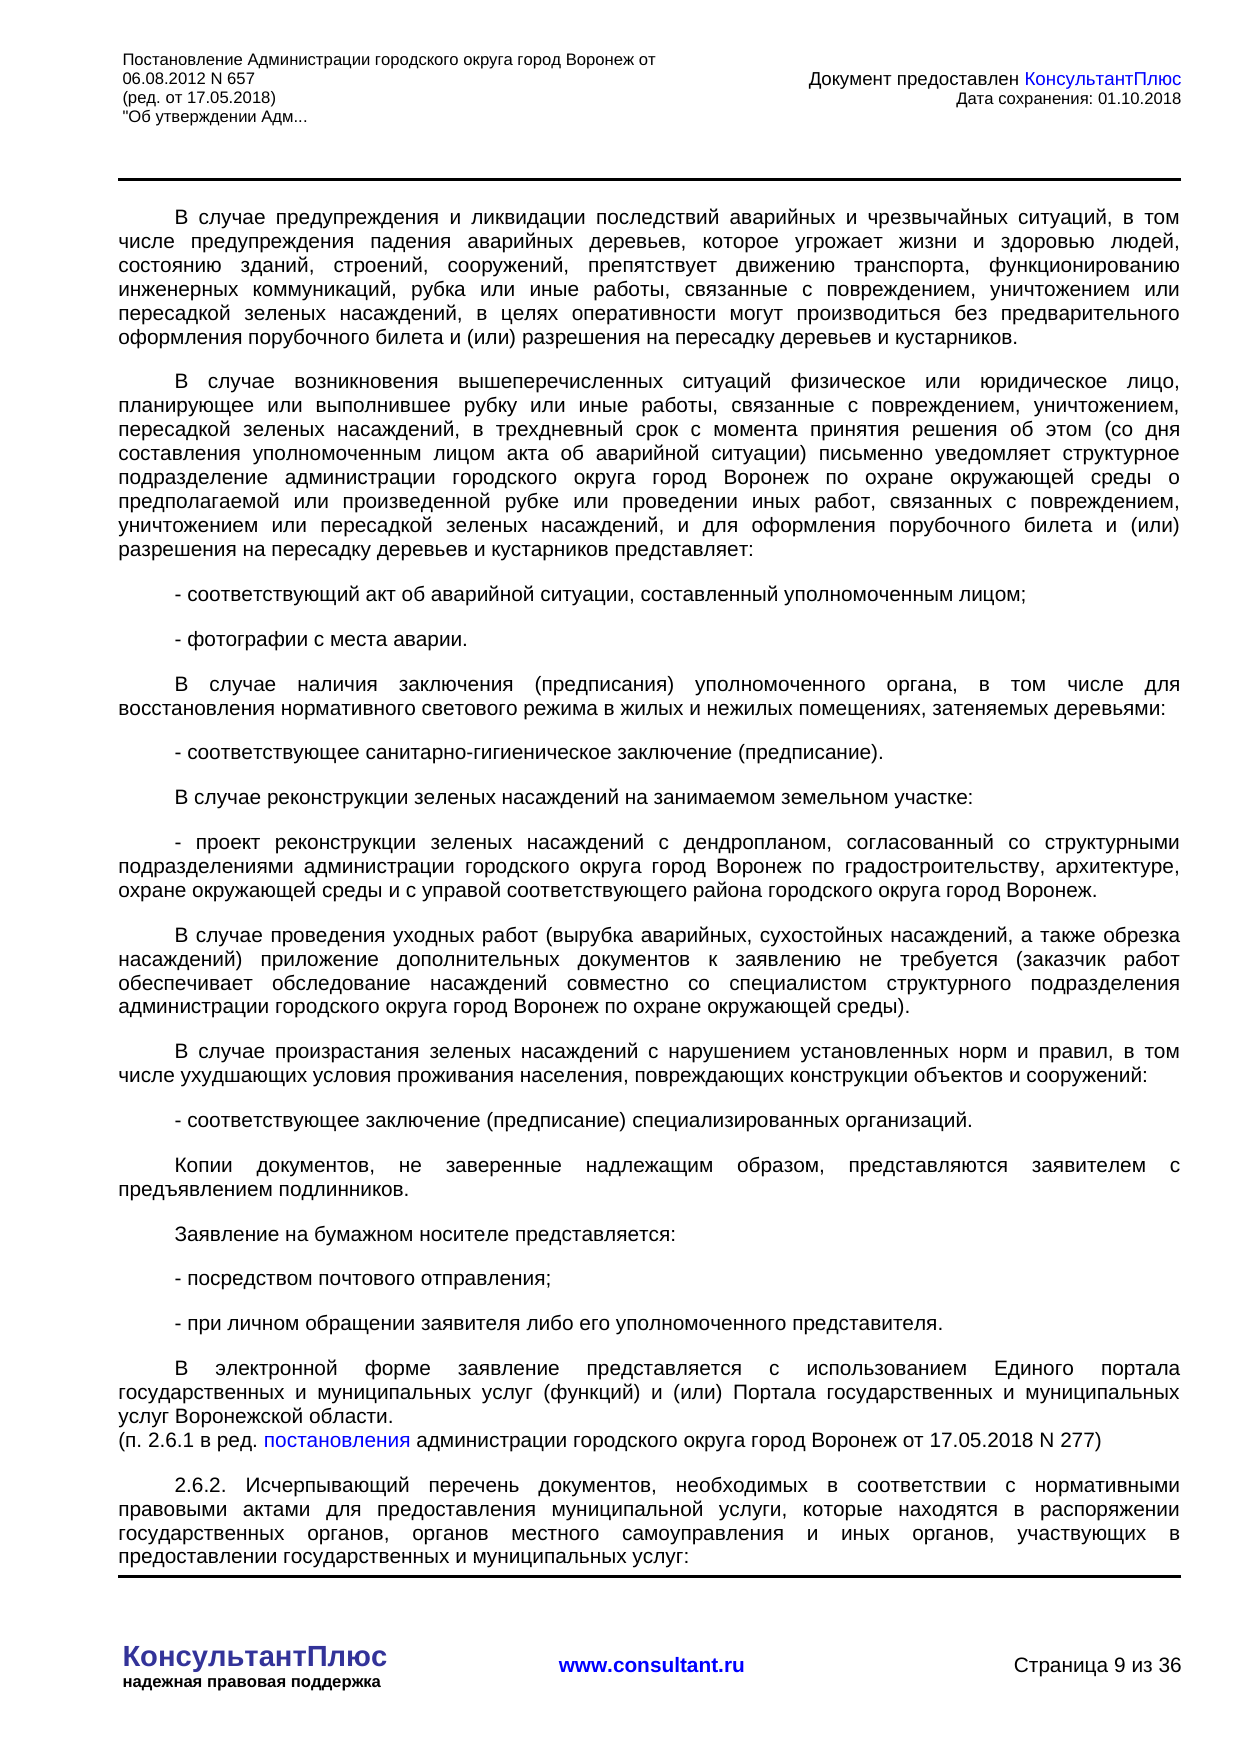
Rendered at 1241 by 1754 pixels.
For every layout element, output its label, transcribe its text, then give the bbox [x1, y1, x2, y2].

text - проект реконструкции зеленых насаждений с дендропланом, согласованный со структурными подразделениями администрации городского округа город Воронеж по градостроительству, архитектуре, охране окружающей среды и с управой соответствующего района городского округа город Воронеж. [118, 830, 1181, 902]
text В случае реконструкции зеленых насаждений на занимаемом земельном участке: [118, 785, 1181, 809]
text (п. 2.6.1 в ред. постановления администрации городского округа город Воронеж от 17.05.2018 N 277) [118, 1428, 1181, 1452]
text - соответствующий акт об аварийной ситуации, составленный уполномоченным лицом; [118, 582, 1181, 606]
text В электронной форме заявление представляется с использованием Единого портала государственных и муниципальных услуг (функций) и (или) Портала государственных и муниципальных услуг Воронежской области. [118, 1356, 1181, 1428]
text В случае проведения уходных работ (вырубка аварийных, сухостойных насаждений, а также обрезка насаждений) приложение дополнительных документов к заявлению не требуется (заказчик работ обеспечивает обследование насаждений совместно со специалистом структурного подразделения администрации городского округа город Воронеж по охране окружающей среды). [118, 922, 1181, 1018]
text В случае наличия заключения (предписания) уполномоченного органа, в том числе для восстановления нормативного светового режима в жилых и нежилых помещениях, затеняемых деревьями: [118, 671, 1181, 719]
text В случае возникновения вышеперечисленных ситуаций физическое или юридическое лицо, планирующее или выполнившее рубку или иные работы, связанные с повреждением, уничтожением, пересадкой зеленых насаждений, в трехдневный срок с момента принятия решения об этом (со дня составления уполномоченным лицом акта об аварийной ситуации) письменно уведомляет структурное подразделение администрации городского округа город Воронеж по охране окружающей среды о предполагаемой или произведенной рубке или проведении иных работ, связанных с повреждением, уничтожением или пересадкой зеленых насаждений, и для оформления порубочного билета и (или) разрешения на пересадку деревьев и кустарников представляет: [118, 369, 1181, 561]
text - соответствующее санитарно-гигиеническое заключение (предписание). [118, 740, 1181, 764]
text - фотографии с места аварии. [118, 627, 1181, 651]
text Копии документов, не заверенные надлежащим образом, представляются заявителем с предъявлением подлинников. [118, 1153, 1181, 1201]
text Заявление на бумажном носителе представляется: [118, 1221, 1181, 1245]
text В случае произрастания зеленых насаждений с нарушением установленных норм и правил, в том числе ухудшающих условия проживания населения, повреждающих конструкции объектов и сооружений: [118, 1039, 1181, 1087]
text - посредством почтового отправления; [118, 1266, 1181, 1290]
text В случае предупреждения и ликвидации последствий аварийных и чрезвычайных ситуаций, в том числе предупреждения падения аварийных деревьев, которое угрожает жизни и здоровью людей, состоянию зданий, строений, сооружений, препятствует движению транспорта, функционированию инженерных коммуникаций, рубка или иные работы, связанные с повреждением, уничтожением или пересадкой зеленых насаждений, в целях оперативности могут производиться без предварительного оформления порубочного билета и (или) разрешения на пересадку деревьев и кустарников. [118, 205, 1181, 348]
text - соответствующее заключение (предписание) специализированных организаций. [118, 1108, 1181, 1132]
text 2.6.2. Исчерпывающий перечень документов, необходимых в соответствии с нормативными правовыми актами для предоставления муниципальной услуги, которые находятся в распоряжении государственных органов, органов местного самоуправления и иных органов, участвующих в предоставлении государственных и муниципальных услуг: [118, 1472, 1181, 1568]
text - при личном обращении заявителя либо его уполномоченного представителя. [118, 1311, 1181, 1335]
